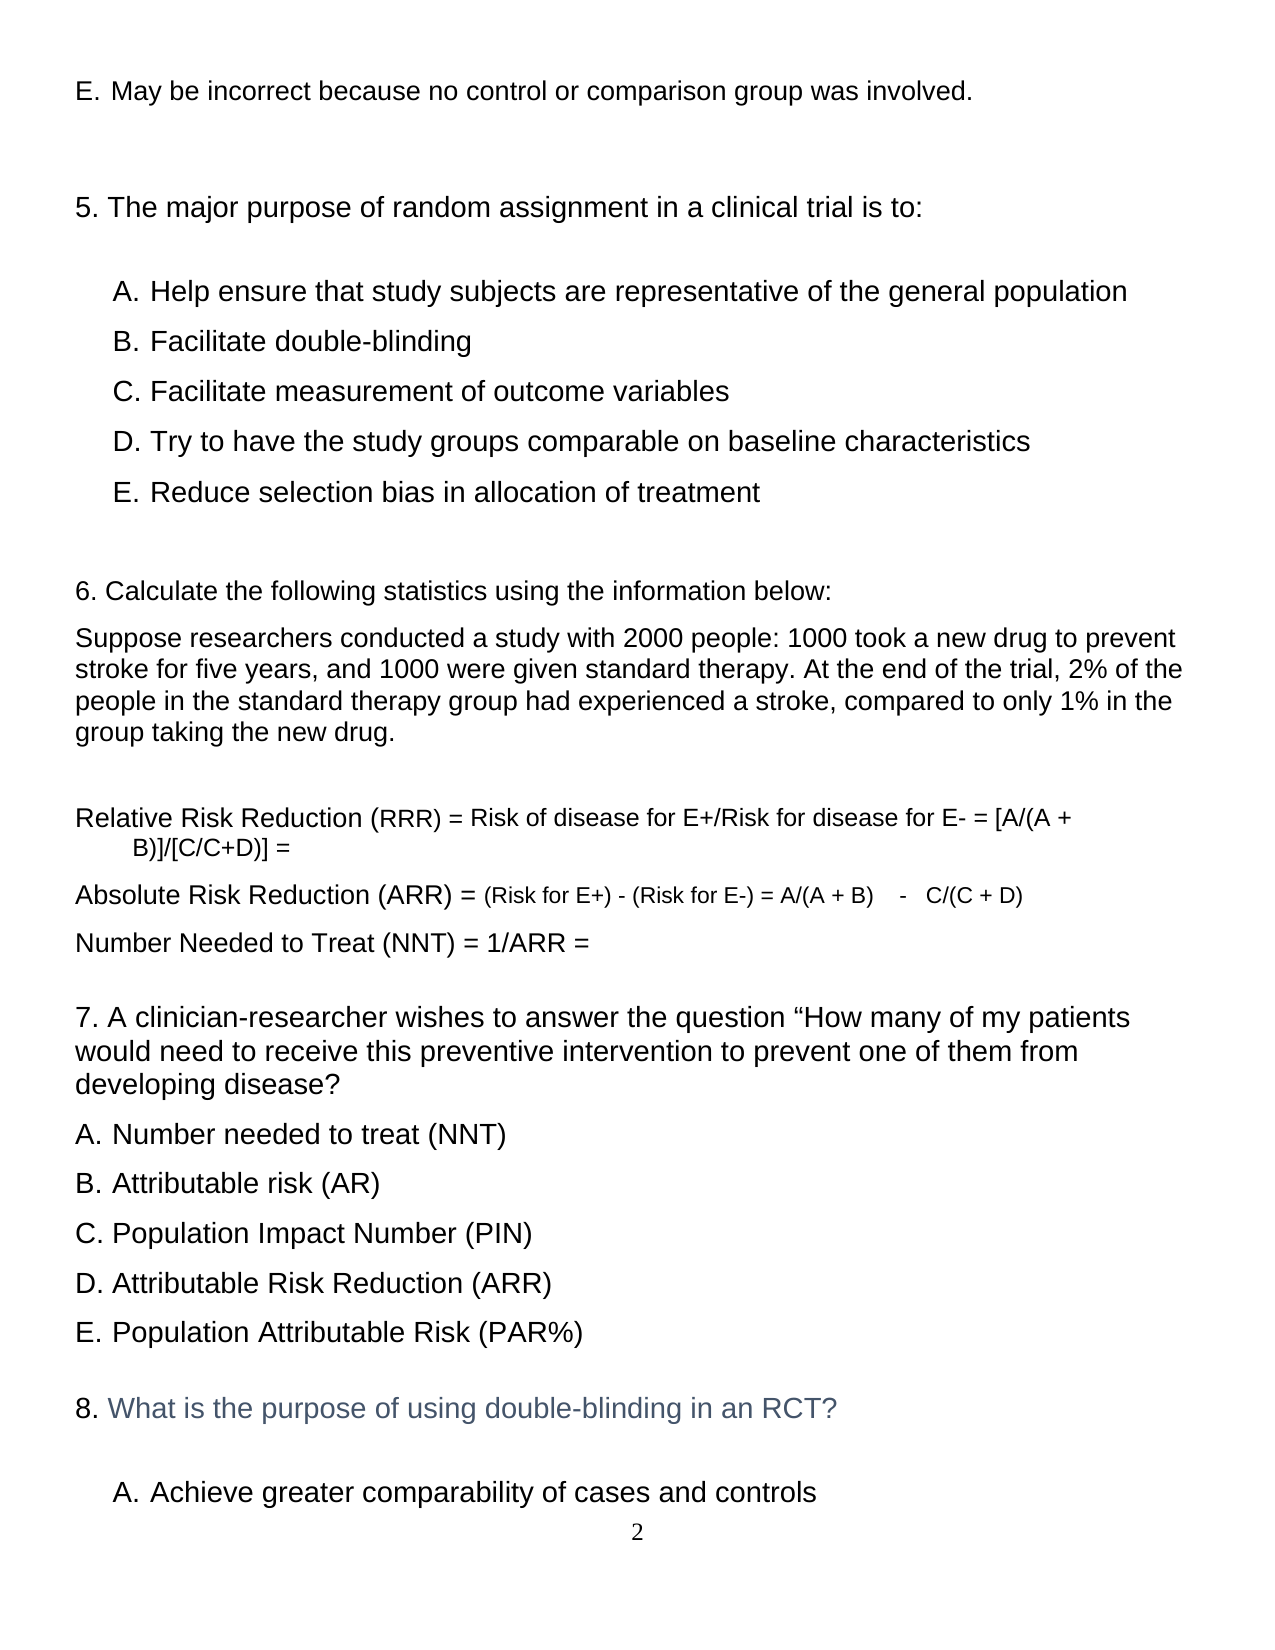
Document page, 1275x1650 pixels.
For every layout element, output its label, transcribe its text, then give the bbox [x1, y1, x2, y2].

list Attributable risk (AR) [75, 1167, 1200, 1200]
list Population Attributable Risk (PAR%) [75, 1315, 1200, 1349]
list Population Impact Number (PIN) [75, 1216, 1200, 1250]
list Facilitate double-blinding [112, 324, 1200, 357]
text Suppose researchers conducted a study with 2000 people: 1000 took a new drug to prevent stroke for five years, and 1000 were given standard therapy. At the end of the trial, 2% of the people in the standard therapy group had experienced a stroke, compared to only 1% in the group taking the new drug. [75, 622, 1200, 747]
title 7. A clinician-researcher wishes to answer the question “How many of my patients would need to receive this preventive intervention to prevent one of them from developing disease? [75, 1000, 1200, 1101]
list Try to have the study groups comparable on baseline characteristics [112, 424, 1200, 458]
text 5. The major purpose of random assignment in a clinical trial is to: [75, 190, 1200, 223]
list May be incorrect because no control or comparison group was involved. [75, 75, 1200, 106]
text 8. What is the purpose of using double-blinding in an RCT? [75, 1391, 1200, 1425]
list Reduce selection bias in allocation of treatment [112, 474, 1200, 508]
text 6. Calculate the following statistics using the information below: [75, 575, 1200, 606]
list Number needed to treat (NNT) [75, 1117, 1200, 1151]
list Attributable Risk Reduction (ARR) [75, 1266, 1200, 1299]
text Relative Risk Reduction (RRR) = Risk of disease for E+/Risk for disease for E- = [A/(A + B)]/[C/C+D)] = [75, 802, 1200, 863]
text Number Needed to Treat (NNT) = 1/ARR = [75, 927, 1200, 958]
list Help ensure that study subjects are representative of the general population [112, 274, 1200, 307]
text Absolute Risk Reduction (ARR) = (Risk for E+) - (Risk for E-) = A/(A + B) - C/(C + D) [75, 879, 1200, 911]
list Achieve greater comparability of cases and controls [112, 1475, 1200, 1508]
list Facilitate measurement of outcome variables [112, 374, 1200, 408]
